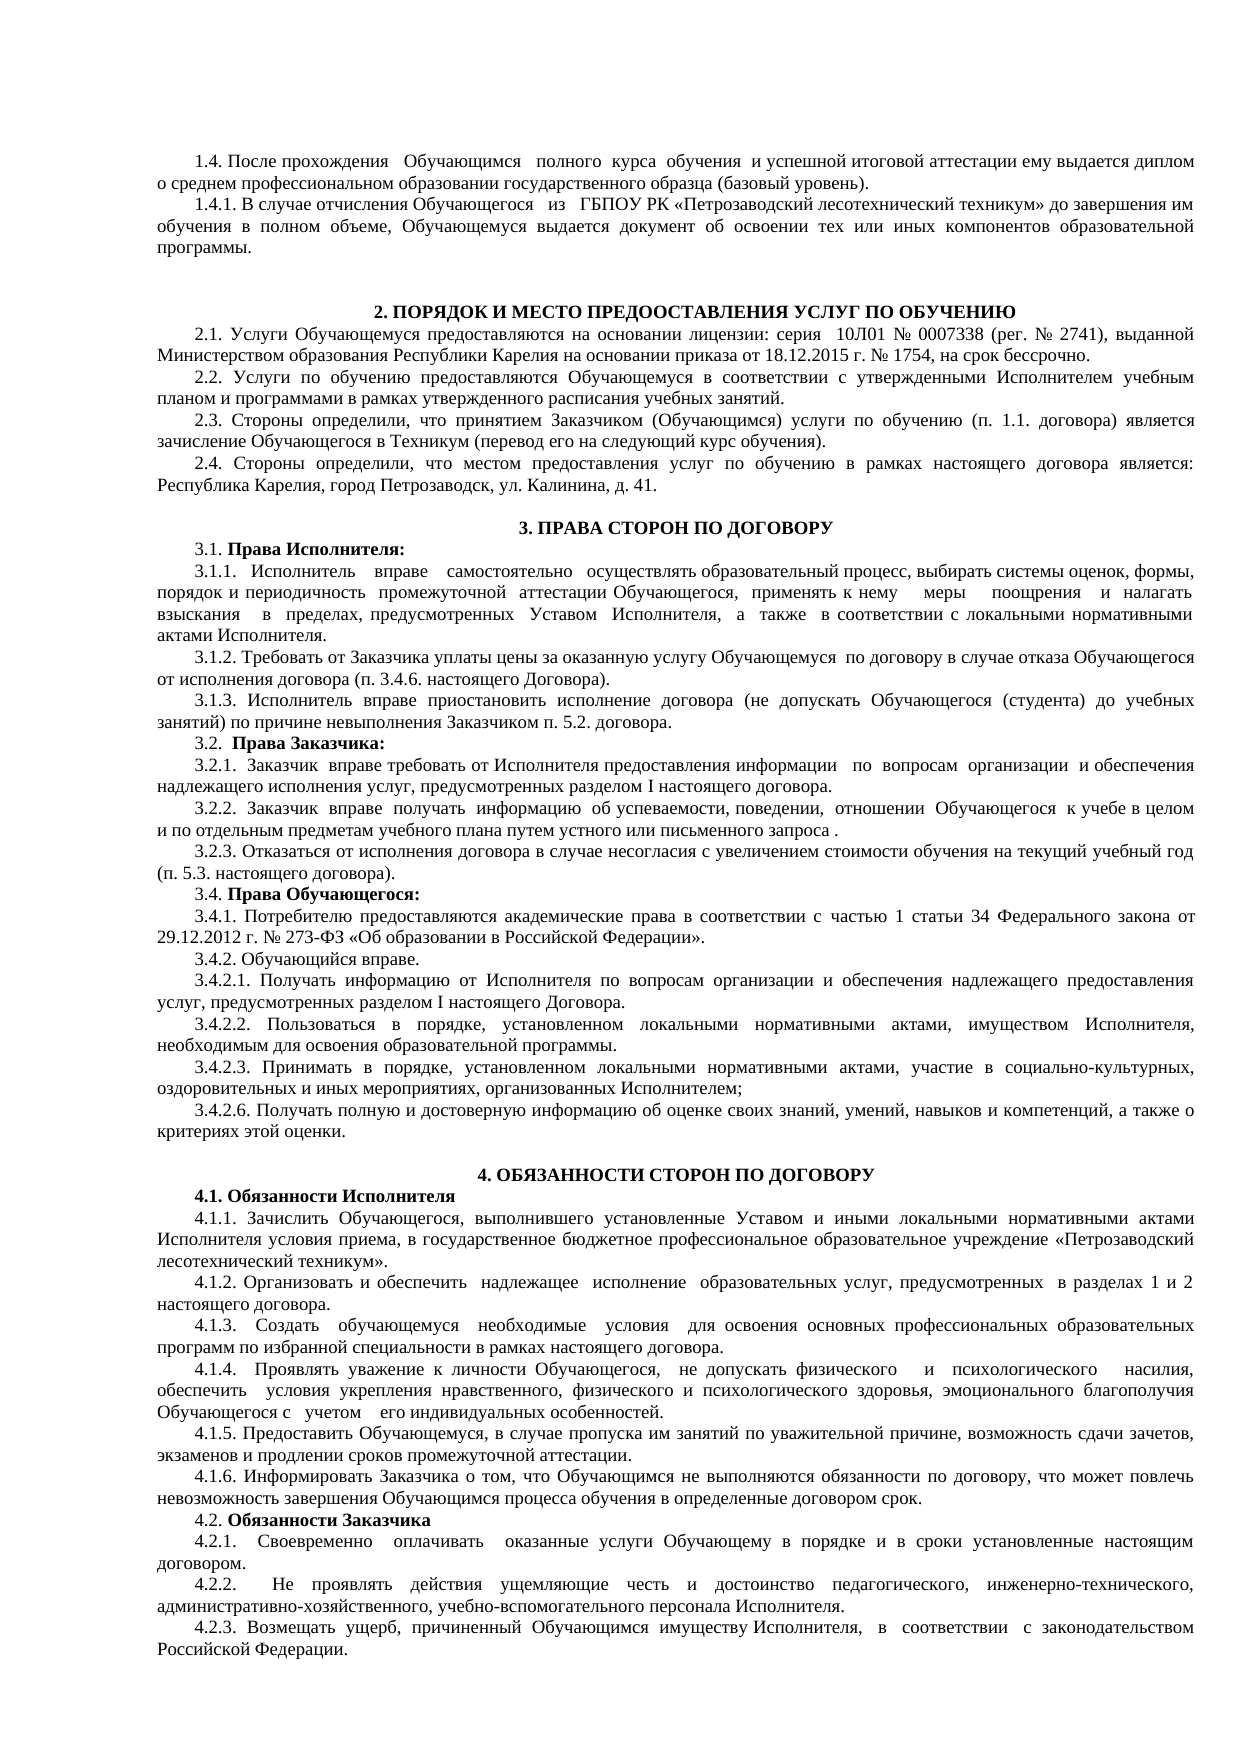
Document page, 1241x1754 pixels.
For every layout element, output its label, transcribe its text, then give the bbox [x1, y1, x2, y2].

text 3.2. Права Заказчика: [157, 732, 1196, 754]
text 2. ПОРЯДОК И МЕСТО ПРЕДООСТАВЛЕНИЯ УСЛУГ ПО ОБУЧЕНИЮ [157, 301, 1196, 322]
text 4.2. Обязанности Заказчика [157, 1508, 1196, 1530]
text 3.4.2.1. Получать информацию от Исполнителя по вопросам организации и обеспечения надлежащего предоставления услуг, предусмотренных разделом I настоящего Договора. [157, 969, 1196, 1012]
text 4.2.1. Своевременно оплачивать оказанные услуги Обучающему в порядке и в сроки установленные настоящим договором. [157, 1530, 1196, 1573]
text 3.4.1. Потребителю предоставляются академические права в соответствии с частью 1 статьи 34 Федерального закона от 29.12.2012 г. № 273-ФЗ «Об образовании в Российской Федерации». [157, 905, 1196, 948]
text 4.1.3. Создать обучающемуся необходимые условия для освоения основных профессиональных образовательных программ по избранной специальности в рамках настоящего договора. [157, 1314, 1196, 1357]
text 4.1.1. Зачислить Обучающегося, выполнившего установленные Уставом и иными локальными нормативными актами Исполнителя условия приема, в государственное бюджетное профессиональное образовательное учреждение «Петрозаводский лесотехнический техникум». [157, 1207, 1196, 1271]
text 1.4. После прохождения Обучающимся полного курса обучения и успешной итоговой аттестации ему выдается диплом о среднем профессиональном образовании государственного образца (базовый уровень). [157, 150, 1196, 193]
text 3.2.1. Заказчик вправе требовать от Исполнителя предоставления информации по вопросам организации и обеспечения надлежащего исполнения услуг, предусмотренных разделом I настоящего договора. [157, 754, 1196, 797]
text 3.4. Права Обучающегося: [157, 883, 1196, 905]
text 2.1. Услуги Обучающемуся предоставляются на основании лицензии: серия 10Л01 № 0007338 (рег. № 2741), выданной Министерством образования Республики Карелия на основании приказа от 18.12.2015 г. № 1754, на срок бессрочно. [157, 322, 1196, 366]
text 3. ПРАВА СТОРОН ПО ДОГОВОРУ [157, 517, 1196, 538]
text 3.1. Права Исполнителя: [157, 538, 1196, 560]
text 4. ОБЯЗАННОСТИ СТОРОН ПО ДОГОВОРУ [157, 1163, 1196, 1185]
text 4.1.2. Организовать и обеспечить надлежащее исполнение образовательных услуг, предусмотренных в разделах 1 и 2 настоящего договора. [157, 1271, 1196, 1314]
text 3.4.2. Обучающийся вправе. [157, 948, 1196, 969]
text 2.3. Стороны определили, что принятием Заказчиком (Обучающимся) услуги по обучению (п. 1.1. договора) является зачисление Обучающегося в Техникум (перевод его на следующий курс обучения). [157, 409, 1196, 452]
text 3.2.3. Отказаться от исполнения договора в случае несогласия с увеличением стоимости обучения на текущий учебный год (п. 5.3. настоящего договора). [157, 840, 1196, 883]
text 2.4. Стороны определили, что местом предоставления услуг по обучению в рамках настоящего договора является: Республика Карелия, город Петрозаводск, ул. Калинина, д. 41. [157, 452, 1196, 495]
text 3.4.2.6. Получать полную и достоверную информацию об оценке своих знаний, умений, навыков и компетенций, а также о критериях этой оценки. [157, 1099, 1196, 1142]
text 3.2.2. Заказчик вправе получать информацию об успеваемости, поведении, отношении Обучающегося к учебе в целом и по отдельным предметам учебного плана путем устного или письменного запроса . [157, 797, 1196, 840]
text 3.1.2. Требовать от Заказчика уплаты цены за оказанную услугу Обучающемуся по договору в случае отказа Обучающегося от исполнения договора (п. 3.4.6. настоящего Договора). [157, 646, 1196, 689]
text 4.2.2. Не проявлять действия ущемляющие честь и достоинство педагогического, инженерно-технического, административно-хозяйственного, учебно-вспомогательного персонала Исполнителя. [157, 1573, 1196, 1616]
text 4.2.3. Возмещать ущерб, причиненный Обучающимся имуществу Исполнителя, в соответствии с законодательством Российской Федерации. [157, 1616, 1196, 1659]
text 2.2. Услуги по обучению предоставляются Обучающемуся в соответствии с утвержденными Исполнителем учебным планом и программами в рамках утвержденного расписания учебных занятий. [157, 366, 1196, 409]
text 4.1.6. Информировать Заказчика о том, что Обучающимся не выполняются обязанности по договору, что может повлечь невозможность завершения Обучающимся процесса обучения в определенные договором срок. [157, 1465, 1196, 1508]
text 3.4.2.2. Пользоваться в порядке, установленном локальными нормативными актами, имуществом Исполнителя, необходимым для освоения образовательной программы. [157, 1012, 1196, 1056]
text 1.4.1. В случае отчисления Обучающегося из ГБПОУ РК «Петрозаводский лесотехнический техникум» до завершения им обучения в полном объеме, Обучающемуся выдается документ об освоении тех или иных компонентов образовательной программы. [157, 193, 1196, 258]
text 3.1.1. Исполнитель вправе самостоятельно осуществлять образовательный процесс, выбирать системы оценок, формы, порядок и периодичность промежуточной аттестации Обучающегося, применять к нему меры поощрения и налагать взыскания в пределах, предусмотренных Уставом Исполнителя, а также в соответствии с локальными нормативными актами Исполнителя. [157, 560, 1196, 646]
text 3.4.2.3. Принимать в порядке, установленном локальными нормативными актами, участие в социально-культурных, оздоровительных и иных мероприятиях, организованных Исполнителем; [157, 1056, 1196, 1099]
text 4.1.5. Предоставить Обучающемуся, в случае пропуска им занятий по уважительной причине, возможность сдачи зачетов, экзаменов и продлении сроков промежуточной аттестации. [157, 1422, 1196, 1465]
text 3.1.3. Исполнитель вправе приостановить исполнение договора (не допускать Обучающегося (студента) до учебных занятий) по причине невыполнения Заказчиком п. 5.2. договора. [157, 689, 1196, 732]
text 4.1. Обязанности Исполнителя [157, 1185, 1196, 1207]
text 4.1.4. Проявлять уважение к личности Обучающегося, не допускать физического и психологического насилия, обеспечить условия укрепления нравственного, физического и психологического здоровья, эмоционального благополучия Обучающегося с учетом его индивидуальных особенностей. [157, 1357, 1196, 1422]
